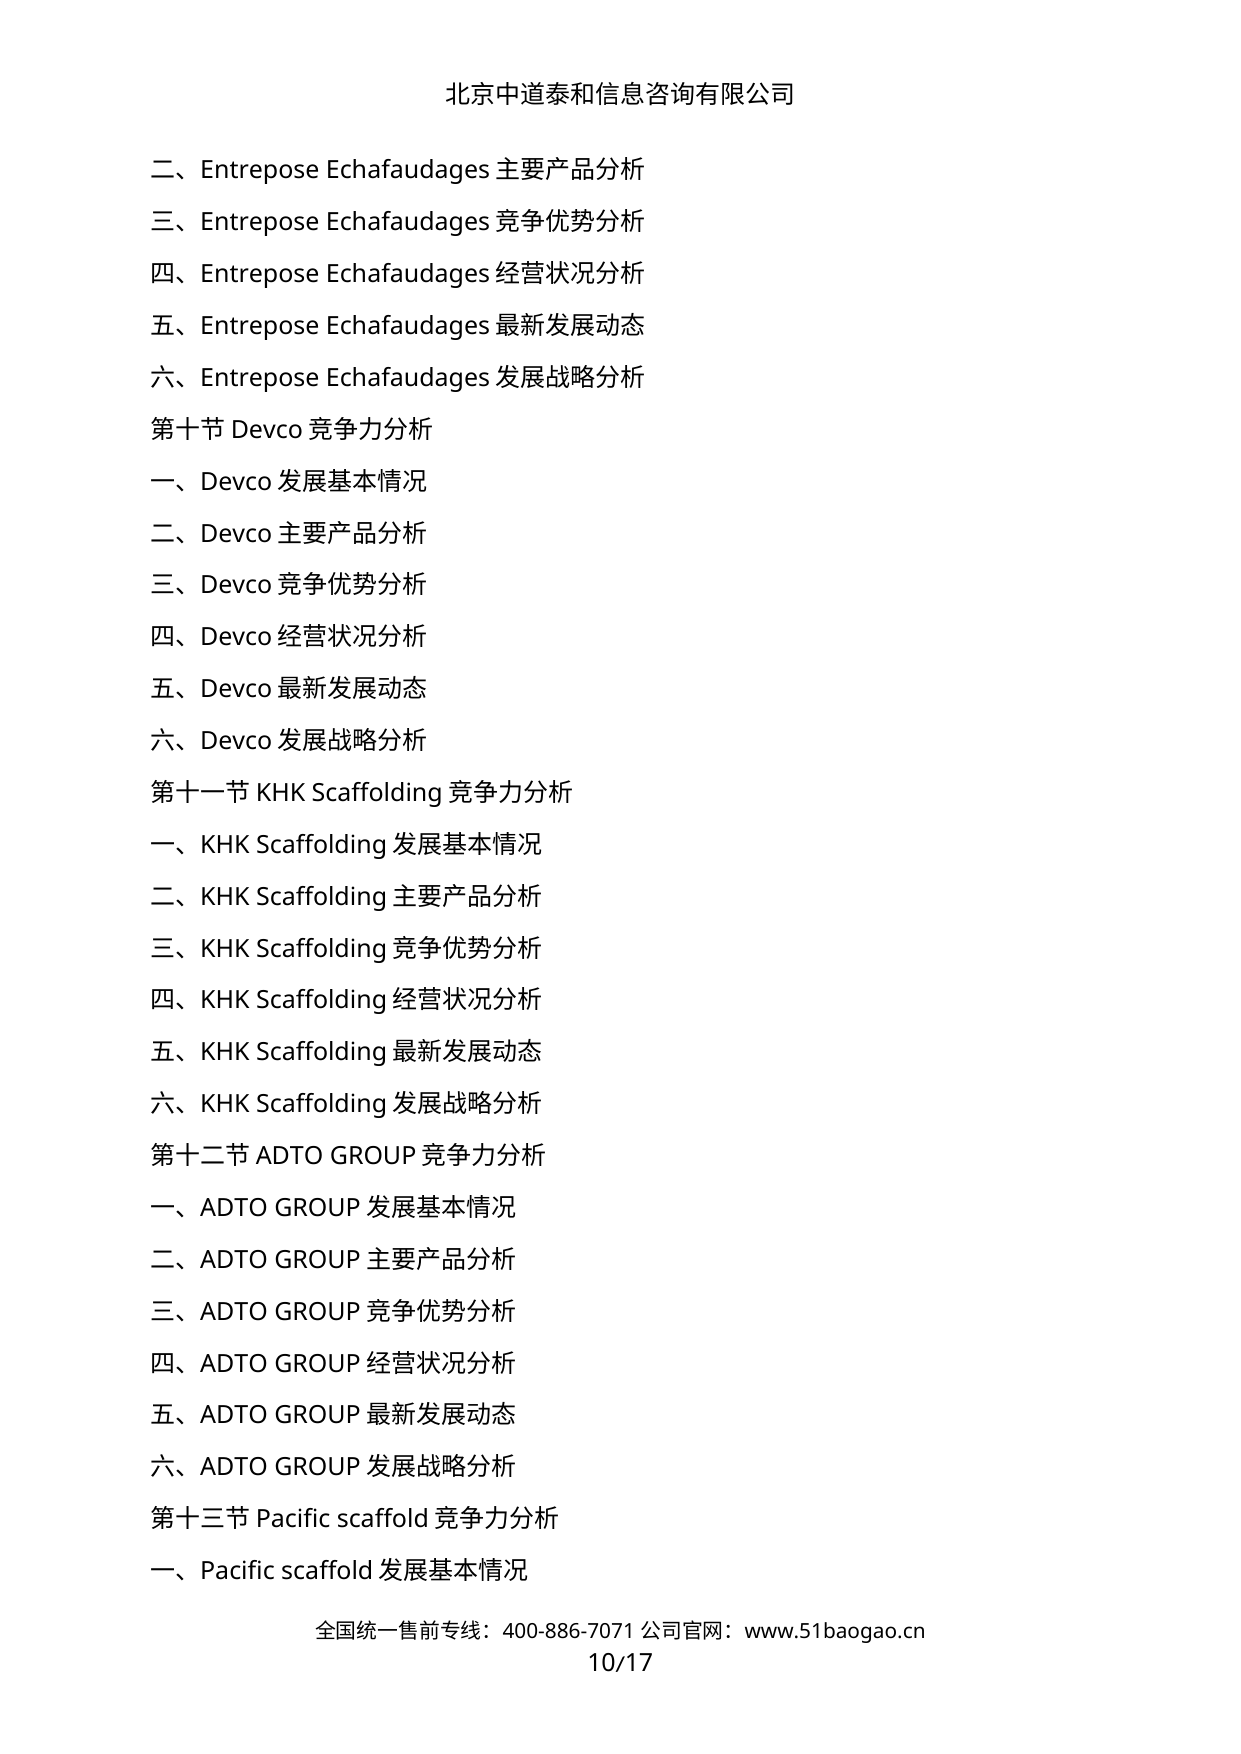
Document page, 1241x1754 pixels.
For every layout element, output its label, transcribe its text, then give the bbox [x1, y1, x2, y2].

text 六、KHK Scaffolding发展战略分析 [150, 1084, 1090, 1120]
text 一、KHK Scaffolding发展基本情况 [150, 824, 1090, 861]
text 六、Entrepose Echafaudages发展战略分析 [150, 357, 1090, 394]
text 二、ADTO GROUP主要产品分析 [150, 1239, 1090, 1276]
text 五、KHK Scaffolding最新发展动态 [150, 1032, 1090, 1068]
text 三、ADTO GROUP竞争优势分析 [150, 1291, 1090, 1327]
text 五、Entrepose Echafaudages最新发展动态 [150, 306, 1090, 342]
text 六、ADTO GROUP发展战略分析 [150, 1447, 1090, 1483]
text 五、ADTO GROUP最新发展动态 [150, 1395, 1090, 1431]
text 一、Devco发展基本情况 [150, 461, 1090, 497]
text 六、Devco发展战略分析 [150, 721, 1090, 757]
text 第十节 Devco竞争力分析 [150, 409, 1090, 446]
text 第十三节 Pacific scaffold竞争力分析 [150, 1499, 1090, 1535]
text 三、Devco竞争优势分析 [150, 565, 1090, 601]
text 四、ADTO GROUP经营状况分析 [150, 1343, 1090, 1379]
text 一、Pacific scaffold发展基本情况 [150, 1551, 1090, 1587]
text 二、Entrepose Echafaudages主要产品分析 [150, 150, 1090, 186]
text 第十二节 ADTO GROUP竞争力分析 [150, 1136, 1090, 1172]
text 三、Entrepose Echafaudages竞争优势分析 [150, 202, 1090, 238]
text 四、Entrepose Echafaudages经营状况分析 [150, 254, 1090, 290]
text 三、KHK Scaffolding竞争优势分析 [150, 928, 1090, 964]
text 第十一节 KHK Scaffolding竞争力分析 [150, 772, 1090, 809]
text 一、ADTO GROUP发展基本情况 [150, 1187, 1090, 1224]
text 五、Devco最新发展动态 [150, 669, 1090, 705]
text 四、Devco经营状况分析 [150, 617, 1090, 653]
text 二、KHK Scaffolding主要产品分析 [150, 876, 1090, 912]
text 四、KHK Scaffolding经营状况分析 [150, 980, 1090, 1016]
text 二、Devco主要产品分析 [150, 513, 1090, 549]
